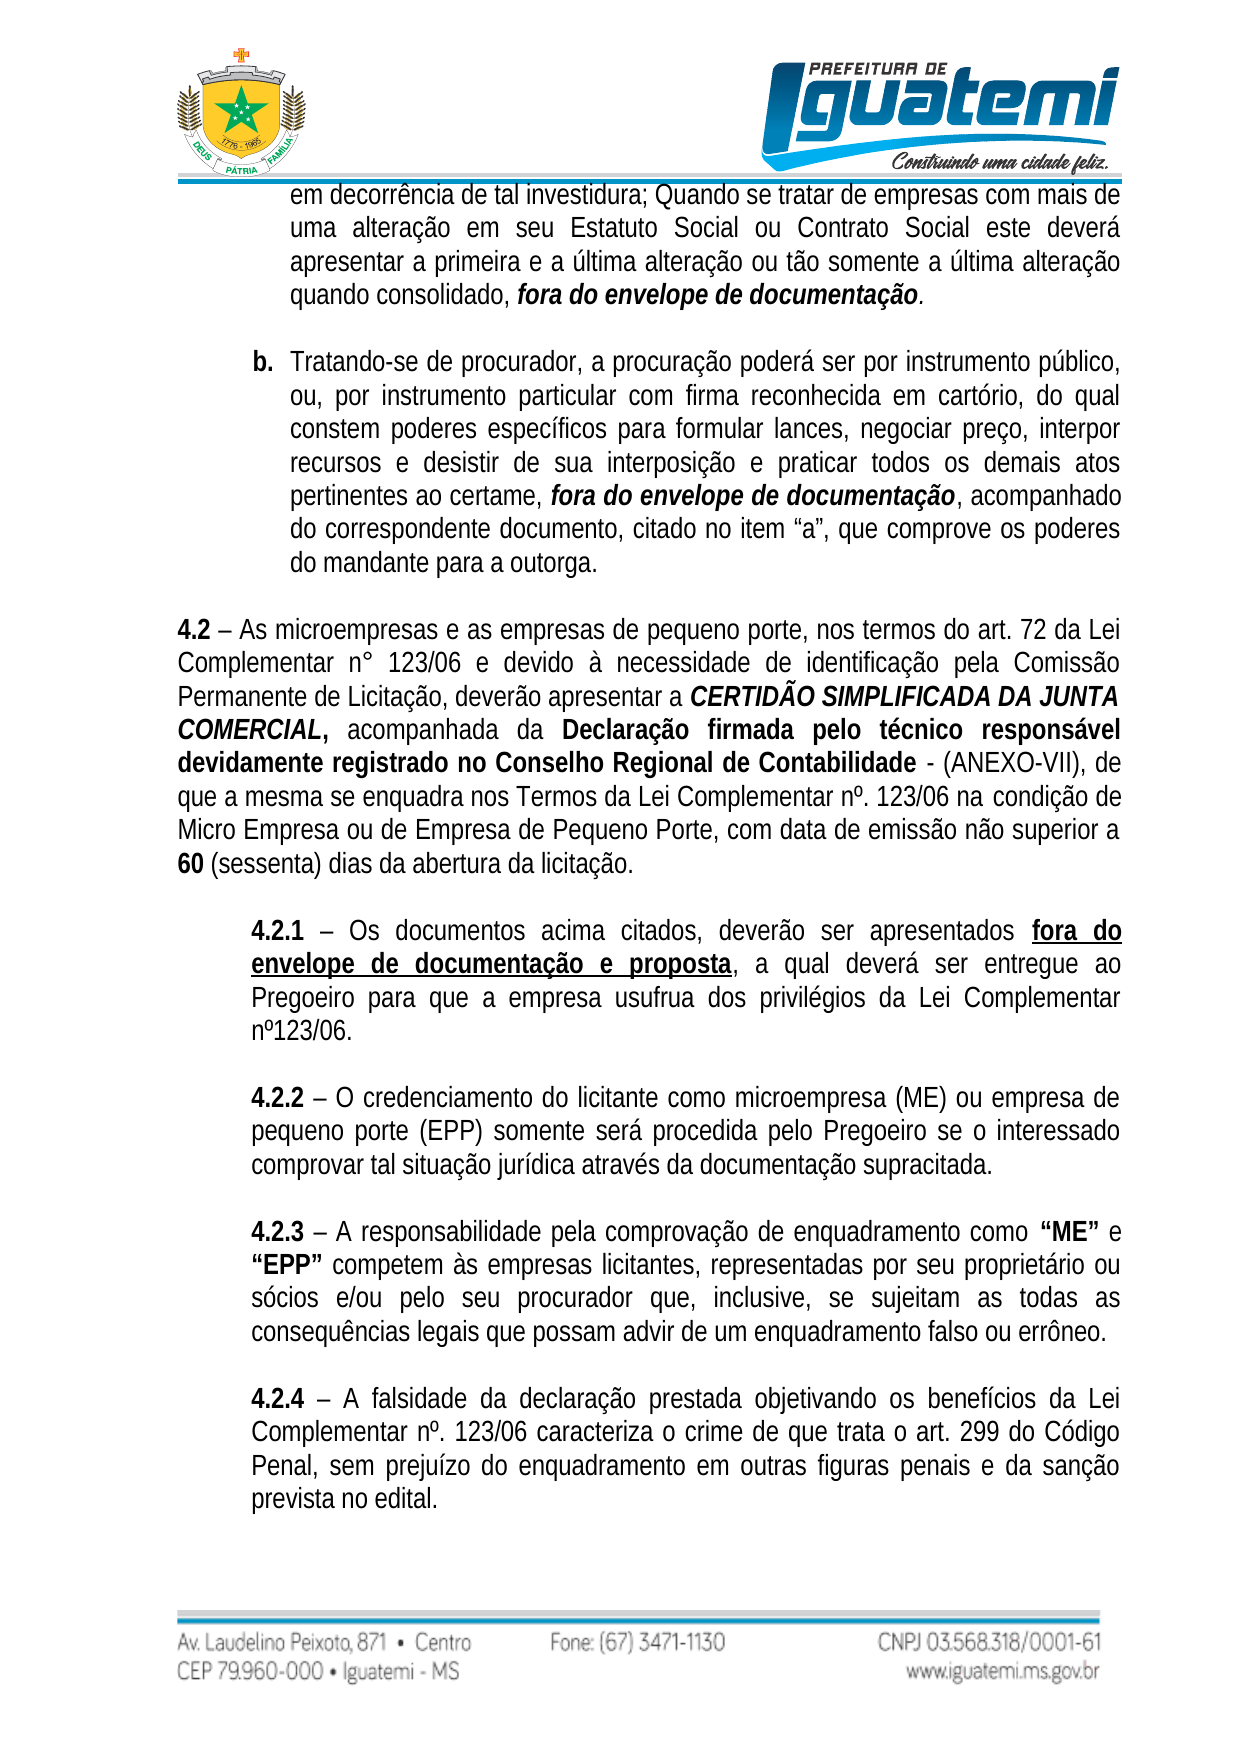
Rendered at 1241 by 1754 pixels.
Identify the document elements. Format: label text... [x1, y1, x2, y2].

text 4.2 – As microempresas e as empresas de pequeno porte, nos termos do art. 72 da Lei Complementar n° 123/06 e devido à necessidade de identificação pela Comissão Permanente de Licitação, deverão apresentar a CERTIDÃO SIMPLIFICADA DA JUNTA COMERCIAL, acompanhada da Declaração firmada pelo técnico responsável devidamente registrado no Conselho Regional de Contabilidade - (ANEXO-VII), de que a mesma se enquadra nos Termos da Lei Complementar nº. 123/06 na condição de Micro Empresa ou de Empresa de Pequeno Porte, com data de emissão não superior a 60 (sessenta) dias da abertura da licitação. [177, 612, 1122, 879]
text 4.2.3 – A responsabilidade pela comprovação de enquadramento como “ME” e “EPP” competem às empresas licitantes, representadas por seu proprietário ou sócios e/ou pelo seu procurador que, inclusive, se sujeitam as todas as consequências legais que possam advir de um enquadramento falso ou errôneo. [251, 1214, 1122, 1347]
picture [177, 1610, 1103, 1688]
text 4.2.1 – Os documentos acima citados, deverão ser apresentados fora do envelope de documentação e proposta, a qual deverá ser entregue ao Pregoeiro para que a empresa usufrua dos privilégios da Lei Complementar nº123/06. [251, 913, 1122, 1047]
text 4.2.2 – O credenciamento do licitante como microempresa (ME) ou empresa de pequeno porte (EPP) somente será procedida pelo Pregoeiro se o interessado comprovar tal situação jurídica através da documentação supracitada. [251, 1080, 1122, 1180]
text 4.2.4 – A falsidade da declaração prestada objetivando os benefícios da Lei Complementar nº. 123/06 caracteriza o crime de que trata o art. 299 do Código Penal, sem prejuízo do enquadramento em outras figuras penais e da sanção prevista no edital. [251, 1381, 1122, 1515]
text b. Tratando-se de procurador, a procuração poderá ser por instrumento público, ou, por instrumento particular com firma reconhecida em cartório, do qual constem poderes específicos para formular lances, negociar preço, interpor recursos e desistir de sua interposição e praticar todos os demais atos pertinentes ao certame, fora do envelope de documentação, acompanhado do correspondente documento, citado no item “a”, que comprove os poderes do mandante para a outorga. [252, 344, 1122, 578]
